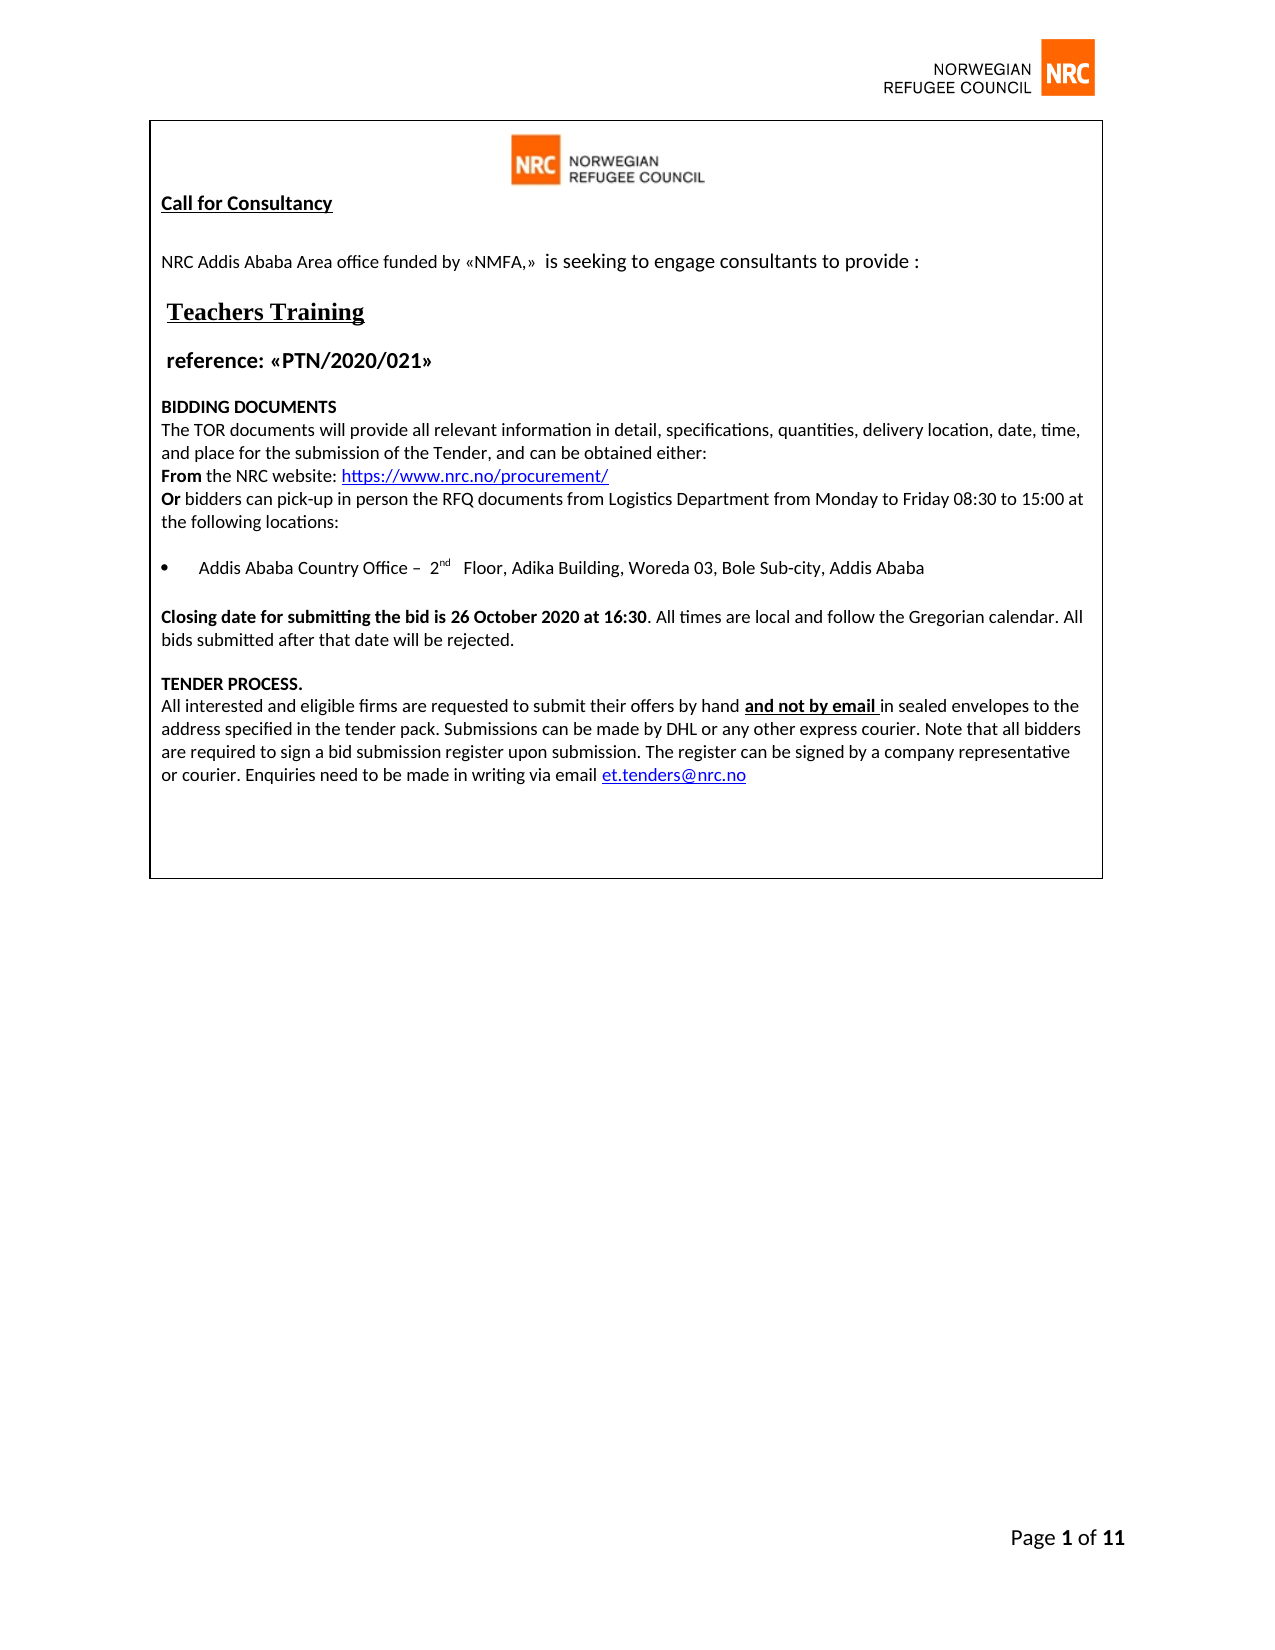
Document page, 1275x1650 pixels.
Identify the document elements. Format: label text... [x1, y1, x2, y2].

picture [511, 132, 705, 187]
table_header Call for Consultancy NRC Addis Ababa Area office funded by «NMFA,» is seeking to engage consultants to provide : Teachers Training reference: «PTN/2020/021» BIDDING DOCUMENTS The TOR documents will provide all relevant information in detail, specifications, quantities, delivery location, date, time, and place for the submission of the Tender, and can be obtained either: From the NRC website: https://www.nrc.no/procurement/ Or bidders can pick-up in person the RFQ documents from Logistics Department from Monday to Friday 08:30 to 15:00 at the following locations: Addis Ababa Country Office – 2nd Floor, Adika Building, Woreda 03, Bole Sub-city, Addis Ababa Closing date for submitting the bid is 26 October 2020 at 16:30. All times are local and follow the Gregorian calendar. All bids submitted after that date will be rejected. TENDER PROCESS. All interested and eligible firms are requested to submit their offers by hand and not by email in sealed envelopes to the address specified in the tender pack. Submissions can be made by DHL or any other express courier. Note that all bidders are required to sign a bid submission register upon submission. The register can be signed by a company representative or courier. Enquiries need to be made in writing via email et.tenders@nrc.no [151, 121, 1102, 878]
